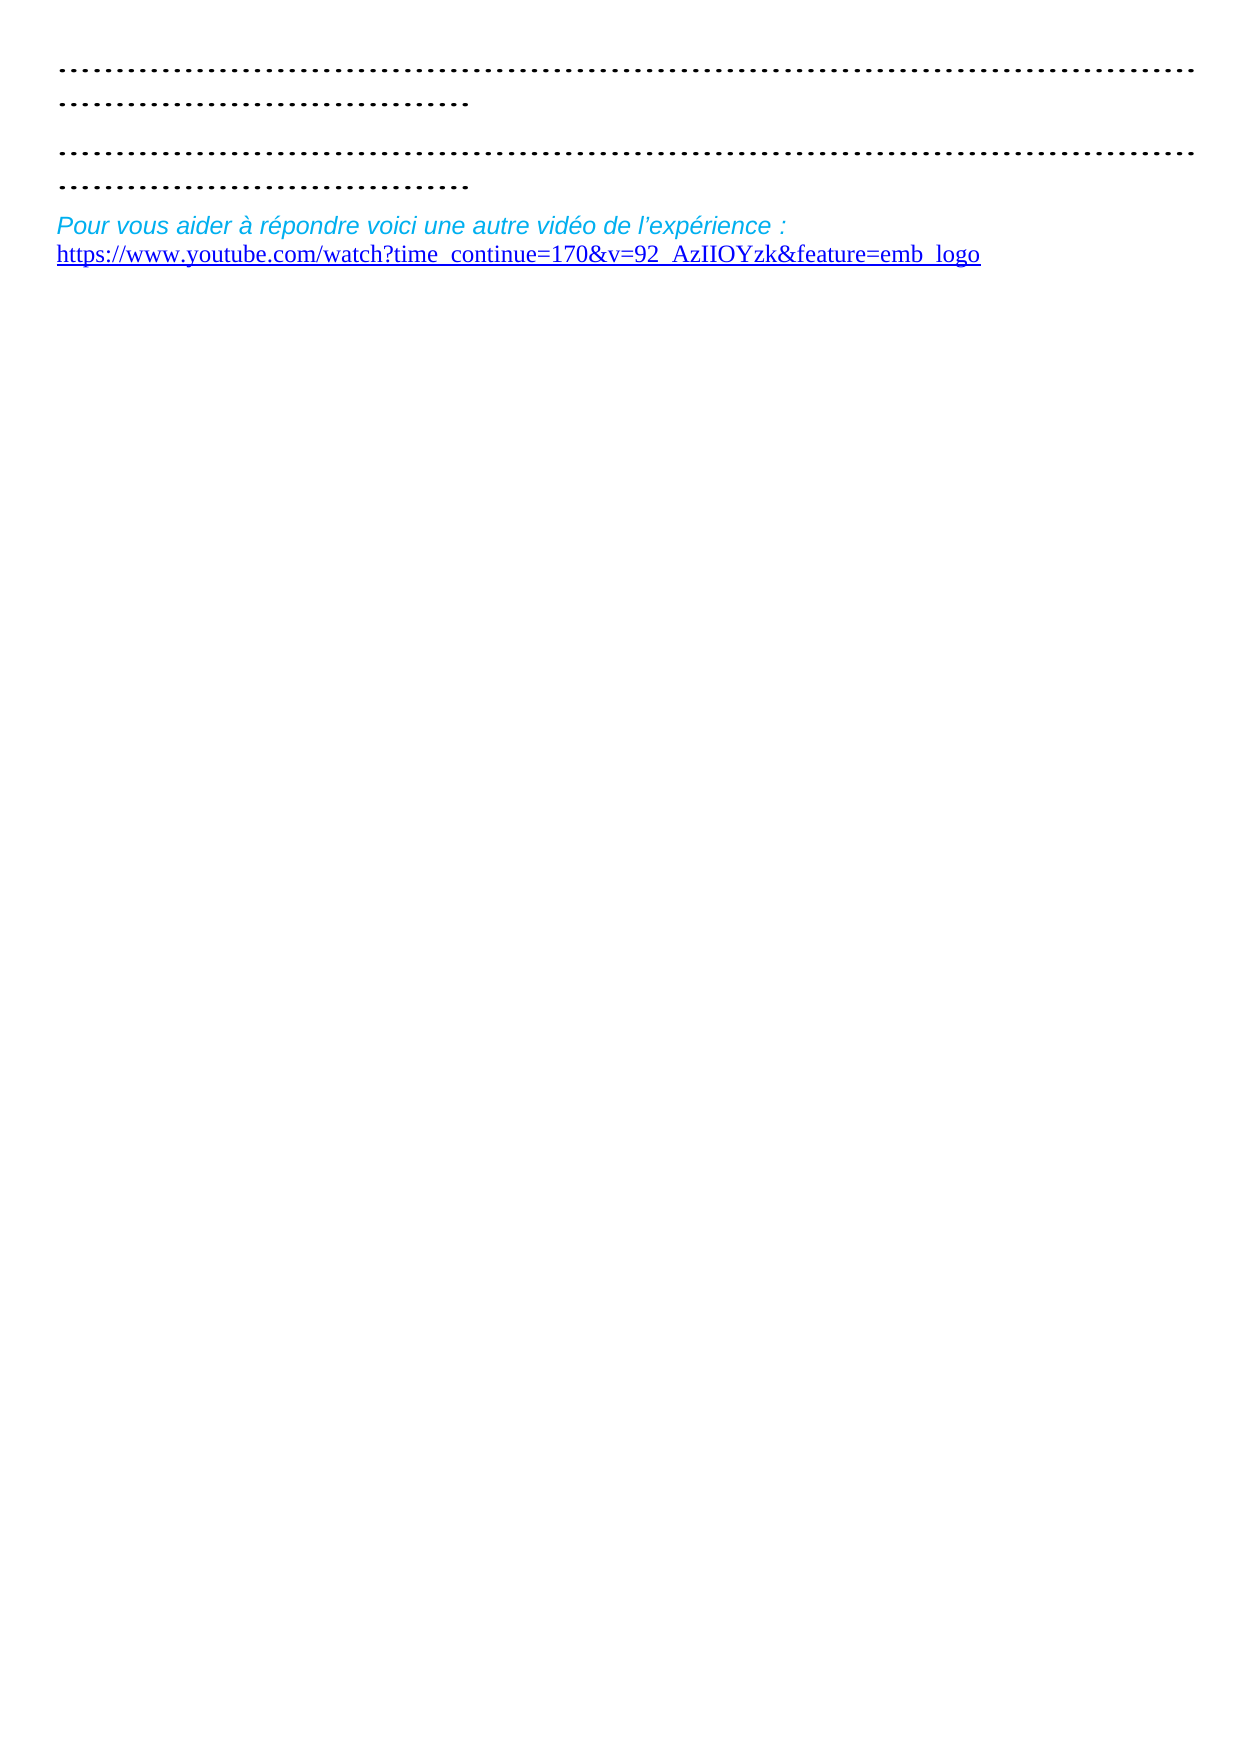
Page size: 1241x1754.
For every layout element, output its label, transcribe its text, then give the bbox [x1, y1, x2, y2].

text Pour vous aider à répondre voici une autre vidéo de l’expérience : [56, 212, 1217, 240]
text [56, 129, 1217, 197]
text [56, 46, 1217, 114]
text https://www.youtube.com/watch?time_continue=170&v=92_AzIIOYzk&feature=emb_logo [56, 240, 1217, 268]
